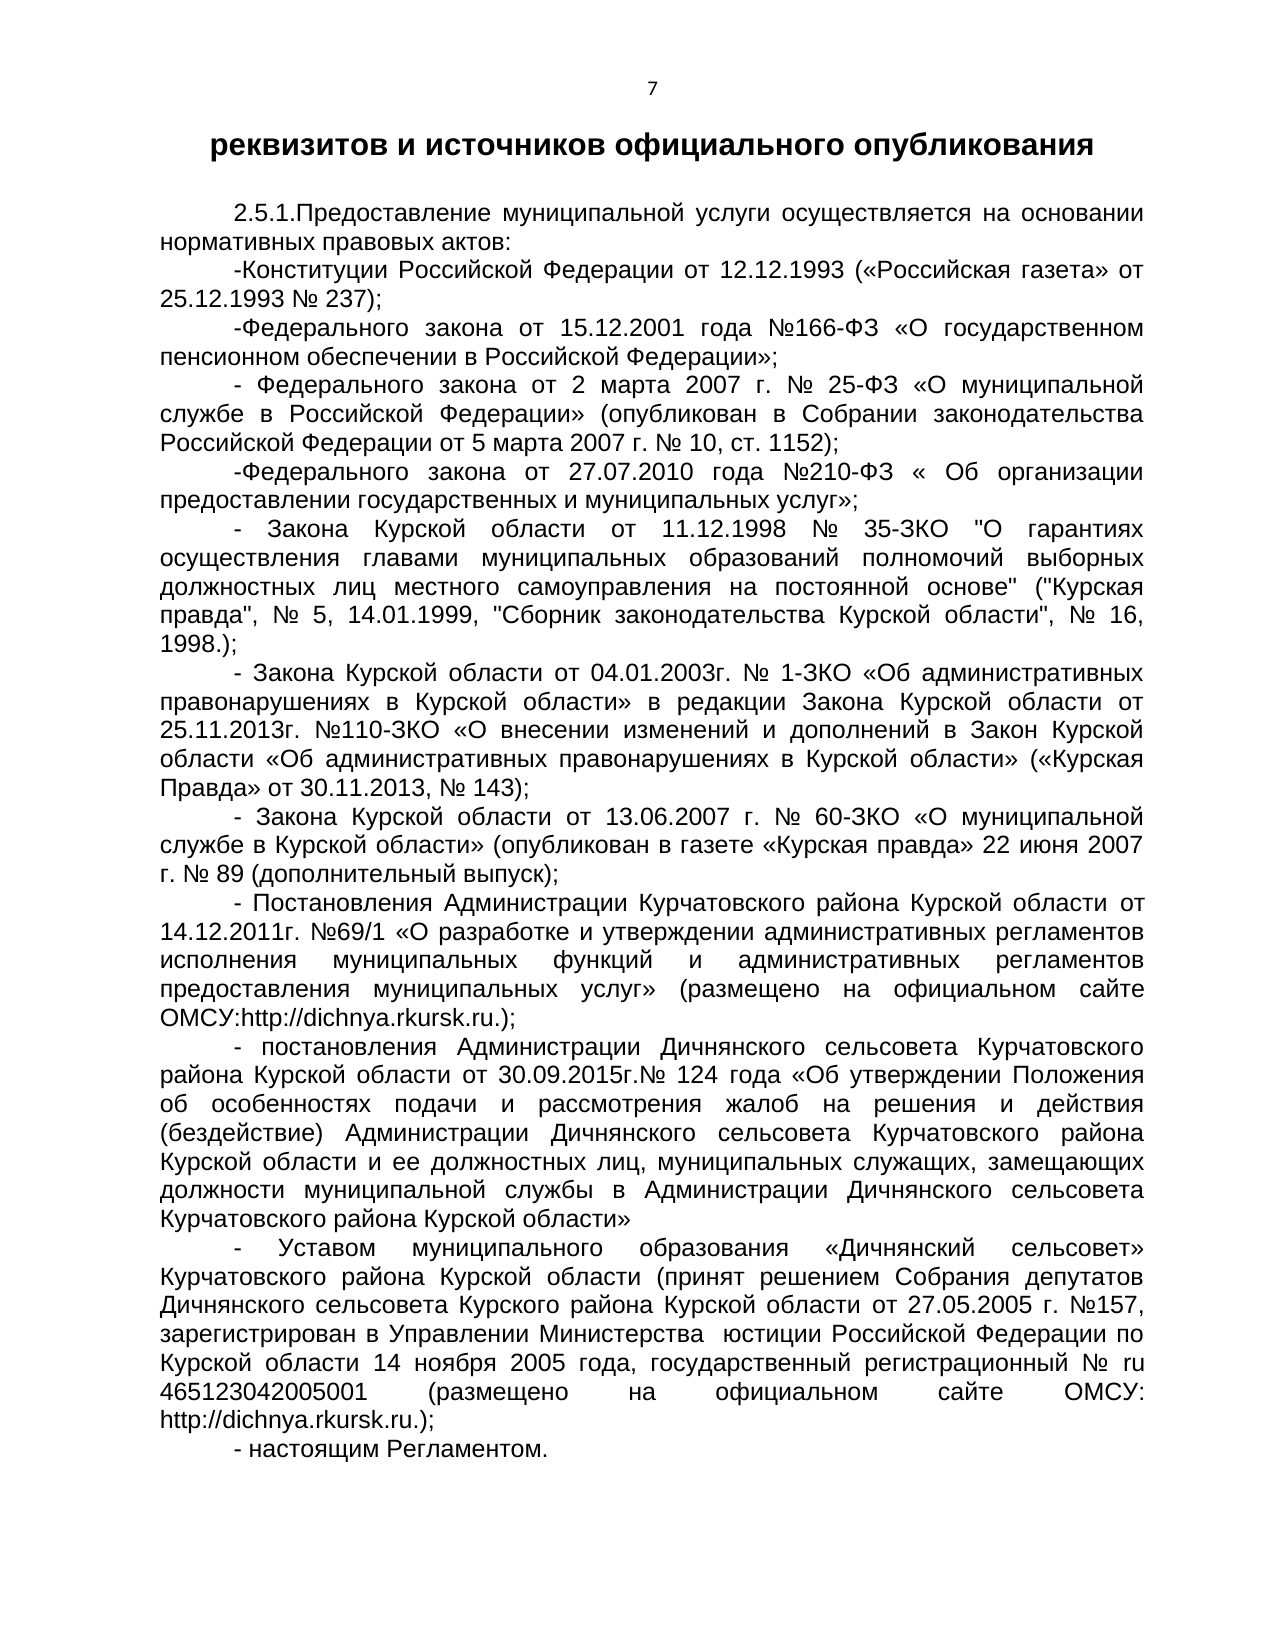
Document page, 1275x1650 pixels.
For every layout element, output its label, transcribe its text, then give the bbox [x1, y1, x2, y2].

text - постановления Администрации Дичнянского сельсовета Курчатовского района Курской области от 30.09.2015г.№ 124 года «Об утверждении Положения об особенностях подачи и рассмотрения жалоб на решения и действия (бездействие) Администрации Дичнянского сельсовета Курчатовского района Курской области и ее должностных лиц, муниципальных служащих, замещающих должности муниципальной службы в Администрации Дичнянского сельсовета Курчатовского района Курской области» [159, 1031, 1145, 1233]
text - Федерального закона от 2 марта 2007 г. № 25-ФЗ «О муниципальной службе в Российской Федерации» (опубликован в Собрании законодательства Российской Федерации от 5 марта 2007 г. № 10, ст. 1152); [159, 370, 1145, 456]
text -Конституции Российской Федерации от 12.12.1993 («Российская газета» от 25.12.1993 № 237); [159, 255, 1145, 313]
text - Закона Курской области от 04.01.2003г. № 1-ЗКО «Об административных правонарушениях в Курской области» в редакции Закона Курской области от 25.11.2013г. №110-ЗКО «О внесении изменений и дополнений в Закон Курской области «Об административных правонарушениях в Курской области» («Курская Правда» от 30.11.2013, № 143); [159, 658, 1145, 801]
text -Федерального закона от 27.07.2010 года №210-ФЗ « Об организации предоставлении государственных и муниципальных услуг»; [159, 456, 1145, 514]
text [159, 126, 1145, 162]
text - Постановления Администрации Курчатовского района Курской области от 14.12.2011г. №69/1 «О разработке и утверждении административных регламентов исполнения муниципальных функций и административных регламентов предоставления муниципальных услуг» (размещено на официальном сайте ОМСУ:http://dichnya.rkursk.ru.); [159, 888, 1145, 1031]
text - Закона Курской области от 11.12.1998 № 35-ЗКО "О гарантиях осуществления главами муниципальных образований полномочий выборных должностных лиц местного самоуправления на постоянной основе" ("Курская правда", № 5, 14.01.1999, "Сборник законодательства Курской области", № 16, 1998.); [159, 514, 1145, 658]
text - Закона Курской области от 13.06.2007 г. № 60-ЗКО «О муниципальной службе в Курской области» (опубликован в газете «Курская правда» 22 июня 2007 г. № 89 (дополнительный выпуск); [159, 801, 1145, 888]
text - Уставом муниципального образования «Дичнянский сельсовет» Курчатовского района Курской области (принят решением Собрания депутатов Дичнянского сельсовета Курского района Курской области от 27.05.2005 г. №157, зарегистрирован в Управлении Министерства юстиции Российской Федерации по Курской области 14 ноября 2005 года, государственный регистрационный № ru 465123042005001 (размещено на официальном сайте ОМСУ: http://dichnya.rkursk.ru.); [159, 1233, 1145, 1434]
text -Федерального закона от 15.12.2001 года №166-ФЗ «О государственном пенсионном обеспечении в Российской Федерации»; [159, 313, 1145, 370]
text 2.5.1.Предоставление муниципальной услуги осуществляется на основании нормативных правовых актов: [159, 198, 1145, 255]
text - настоящим Регламентом. [159, 1434, 1145, 1463]
